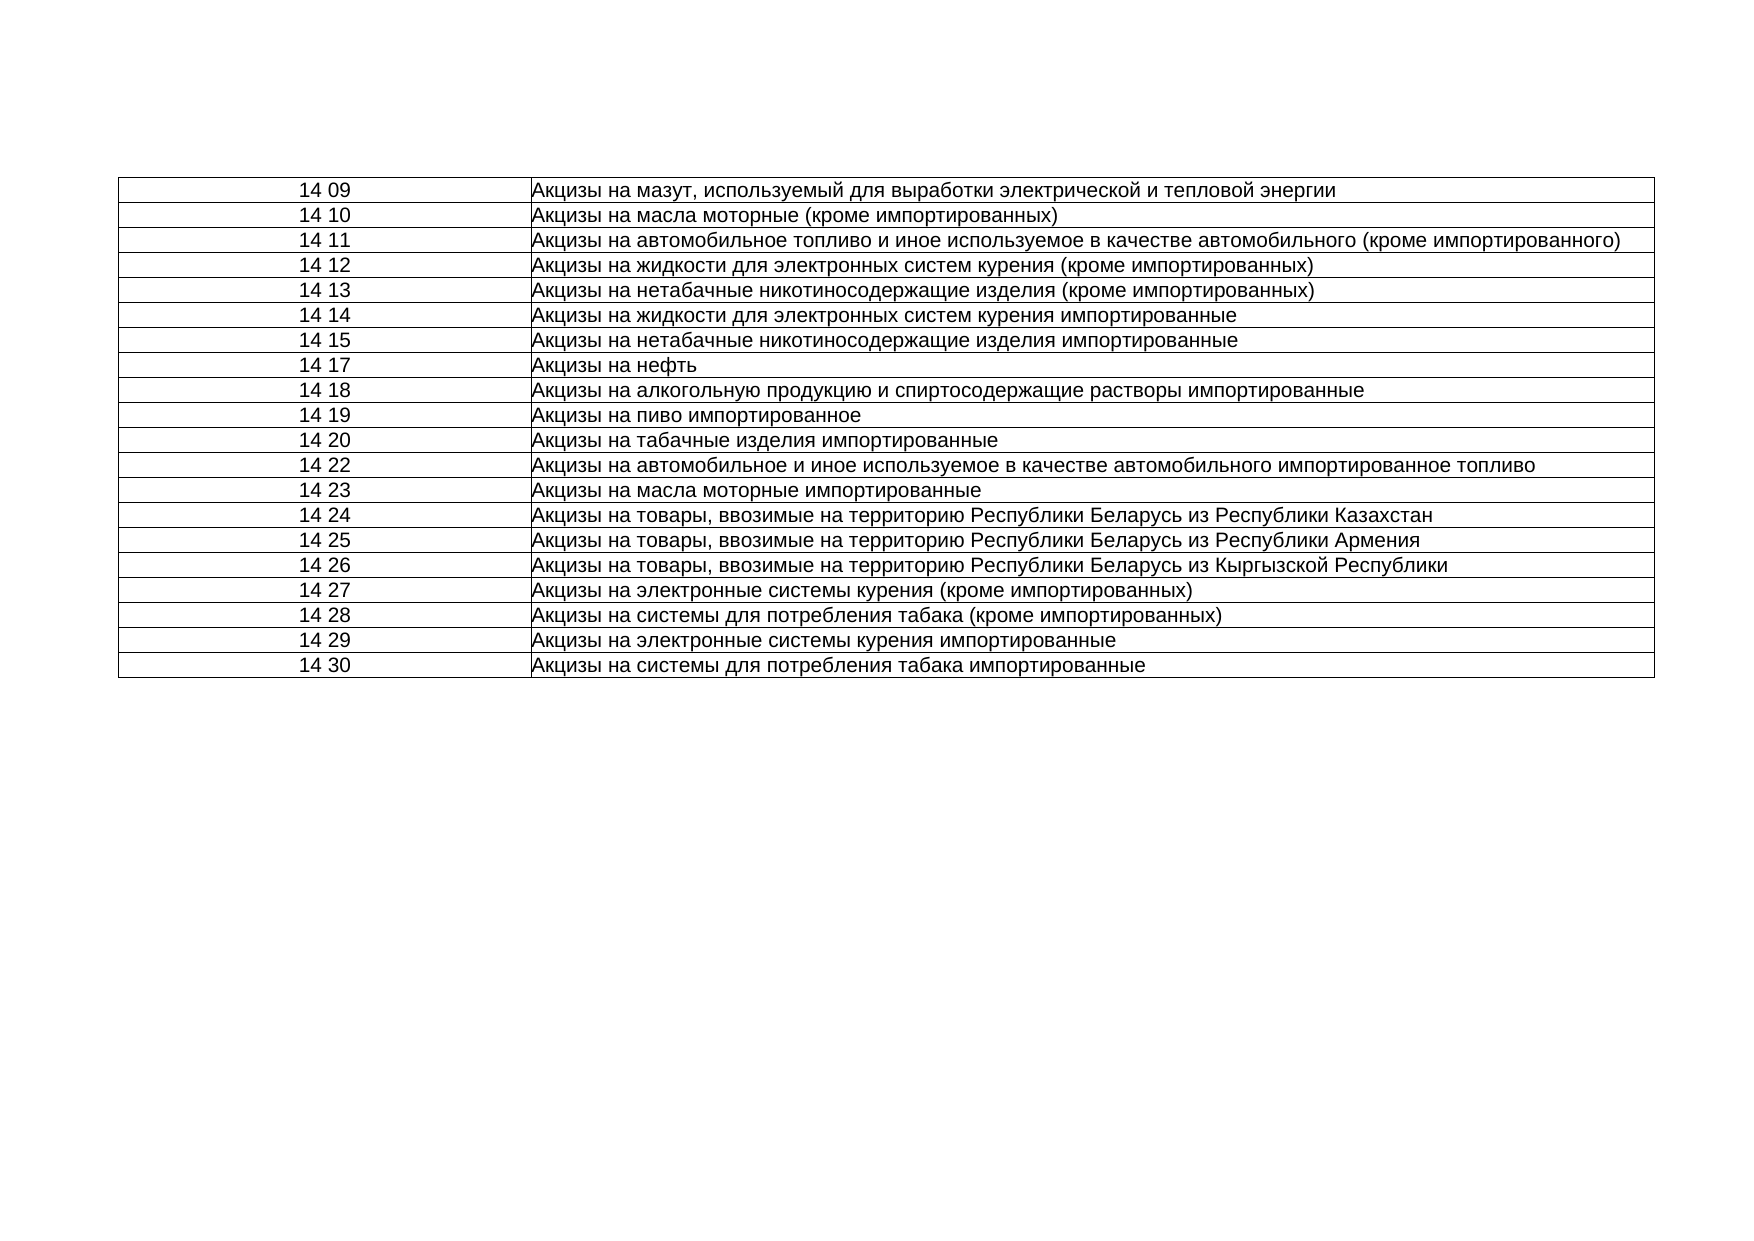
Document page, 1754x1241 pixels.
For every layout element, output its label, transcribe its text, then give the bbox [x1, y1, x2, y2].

table_cell 14 29 [119, 628, 531, 652]
table_cell 14 10 [119, 203, 531, 227]
table_cell Акцизы на масла моторные импортированные [532, 478, 1654, 502]
table_cell Акцизы на табачные изделия импортированные [532, 428, 1654, 452]
table_cell Акцизы на алкогольную продукцию и спиртосодержащие растворы импортированные [532, 378, 1654, 402]
table_cell Акцизы на мазут, используемый для выработки электрической и тепловой энергии [532, 178, 1654, 202]
table_cell Акцизы на автомобильное топливо и иное используемое в качестве автомобильного (кроме импортированного) [532, 228, 1654, 252]
table_cell 14 15 [119, 328, 531, 352]
table_cell Акцизы на товары, ввозимые на территорию Республики Беларусь из Республики Казахстан [532, 503, 1654, 527]
table_cell Акцизы на нетабачные никотиносодержащие изделия (кроме импортированных) [532, 278, 1654, 302]
table_cell Акцизы на пиво импортированное [532, 403, 1654, 427]
table_cell Акцизы на системы для потребления табака (кроме импортированных) [532, 603, 1654, 627]
table_cell Акцизы на электронные системы курения (кроме импортированных) [532, 578, 1654, 602]
table_cell 14 11 [119, 228, 531, 252]
table_cell Акцизы на масла моторные (кроме импортированных) [532, 203, 1654, 227]
table_cell 14 23 [119, 478, 531, 502]
table_cell 14 19 [119, 403, 531, 427]
table_cell Акцизы на товары, ввозимые на территорию Республики Беларусь из Республики Армения [532, 528, 1654, 552]
table_cell Акцизы на товары, ввозимые на территорию Республики Беларусь из Кыргызской Республики [532, 553, 1654, 577]
table_cell 14 25 [119, 528, 531, 552]
table_cell Акцизы на жидкости для электронных систем курения импортированные [532, 303, 1654, 327]
table_cell 14 26 [119, 553, 531, 577]
table_cell 14 13 [119, 278, 531, 302]
table_cell 14 30 [119, 653, 531, 677]
table_cell 14 22 [119, 453, 531, 477]
table_cell Акцизы на жидкости для электронных систем курения (кроме импортированных) [532, 253, 1654, 277]
table_cell 14 14 [119, 303, 531, 327]
table_cell Акцизы на нефть [532, 353, 1654, 377]
table_cell 14 20 [119, 428, 531, 452]
table_cell 14 24 [119, 503, 531, 527]
table_cell 14 12 [119, 253, 531, 277]
table_cell Акцизы на нетабачные никотиносодержащие изделия импортированные [532, 328, 1654, 352]
table_cell Акцизы на автомобильное и иное используемое в качестве автомобильного импортированное топливо [532, 453, 1654, 477]
table_cell Акцизы на электронные системы курения импортированные [532, 628, 1654, 652]
table_cell 14 09 [119, 178, 531, 202]
table_cell 14 18 [119, 378, 531, 402]
table_cell 14 28 [119, 603, 531, 627]
table_cell Акцизы на системы для потребления табака импортированные [532, 653, 1654, 677]
table_cell 14 27 [119, 578, 531, 602]
table_cell 14 17 [119, 353, 531, 377]
